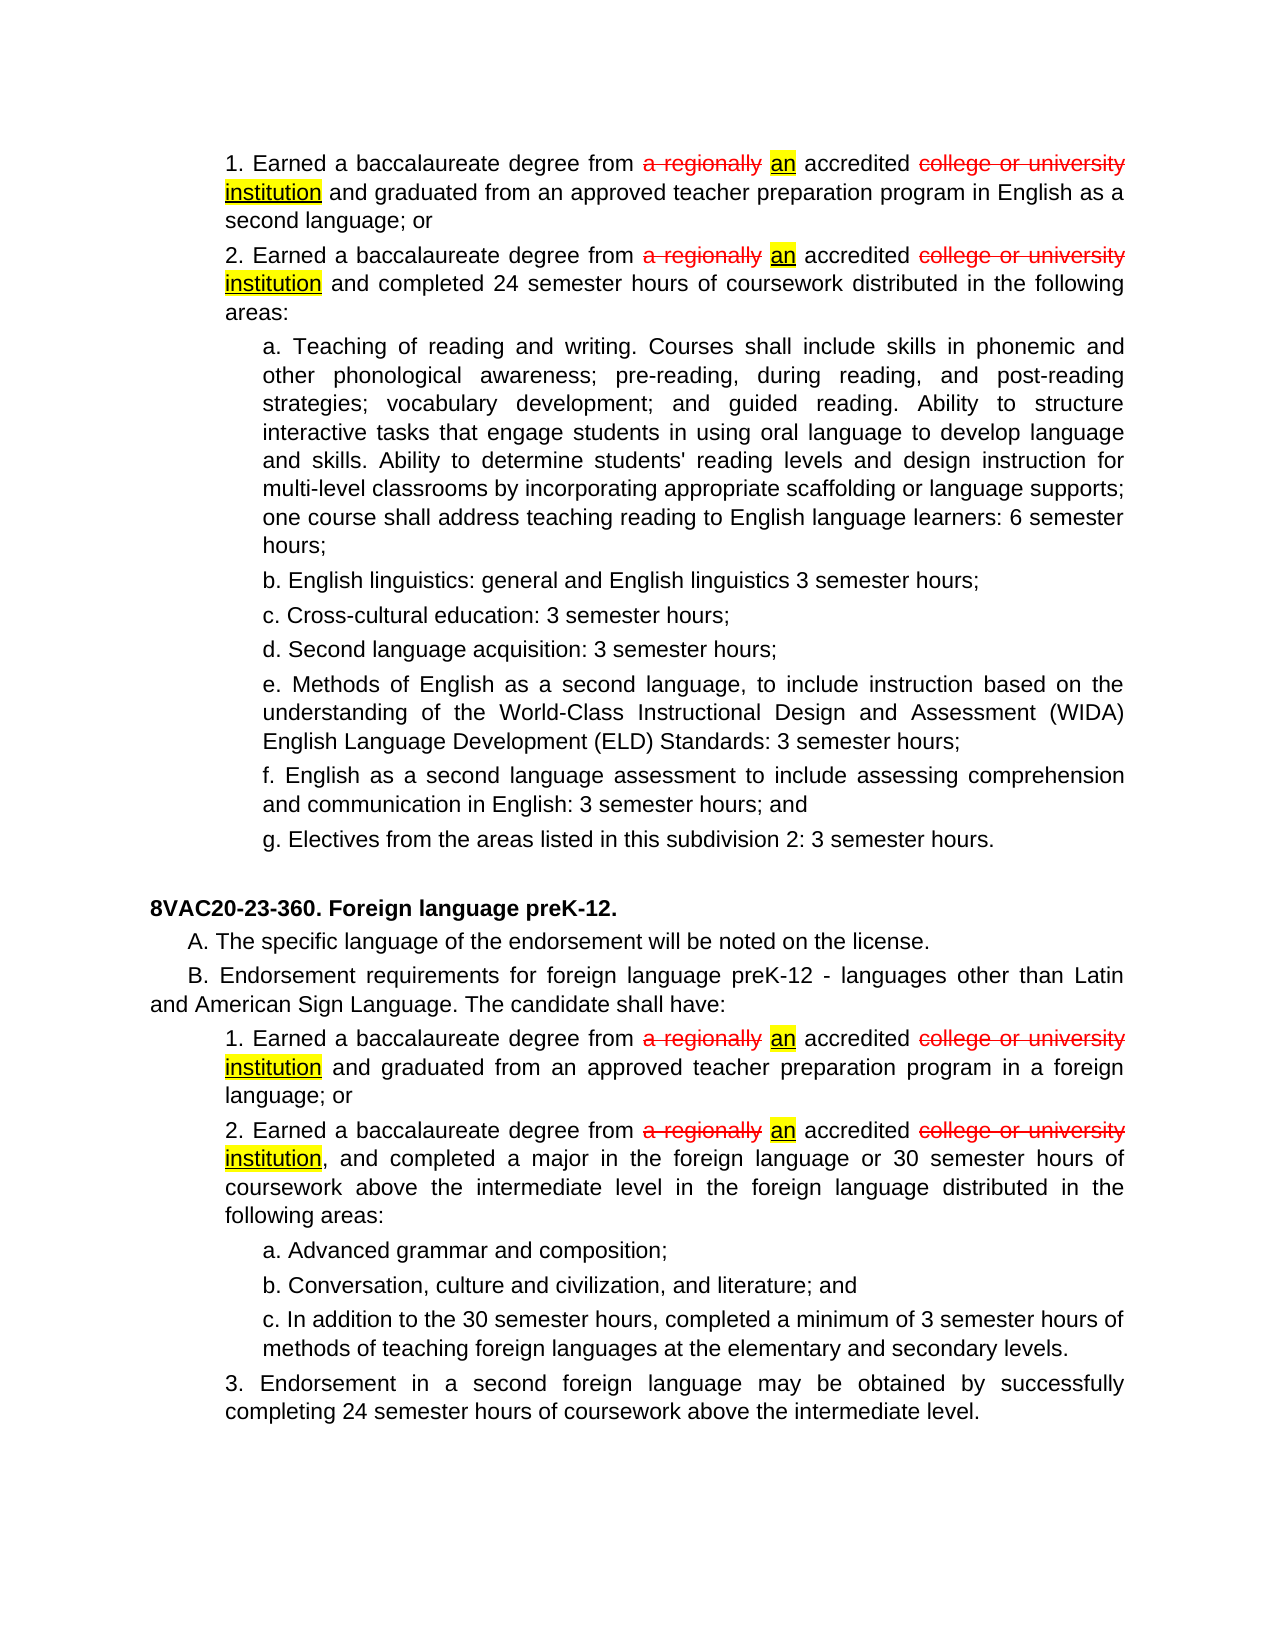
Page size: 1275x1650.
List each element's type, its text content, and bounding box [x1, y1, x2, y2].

text 1. Earned a baccalaureate degree from a regionally an accredited college or university institution and graduated from an approved teacher preparation program in a foreign language; or [225, 1025, 1125, 1109]
text 2. Earned a baccalaureate degree from a regionally an accredited college or university institution and completed 24 semester hours of coursework distributed in the following areas: [225, 242, 1125, 325]
text 2. Earned a baccalaureate degree from a regionally an accredited college or university institution, and completed a major in the foreign language or 30 semester hours of coursework above the intermediate level in the foreign language distributed in the following areas: [225, 1117, 1125, 1229]
text f. English as a second language assessment to include assessing comprehension and communication in English: 3 semester hours; and [262, 762, 1125, 817]
text a. Advanced grammar and composition; [262, 1237, 1125, 1263]
text B. Endorsement requirements for foreign language preK-12 - languages other than Latin and American Sign Language. The candidate shall have: [150, 962, 1125, 1017]
text c. Cross-cultural education: 3 semester hours; [262, 602, 1125, 628]
text d. Second language acquisition: 3 semester hours; [262, 636, 1125, 663]
text 3. Endorsement in a second foreign language may be obtained by successfully completing 24 semester hours of coursework above the intermediate level. [225, 1369, 1125, 1424]
text 8VAC20-23-360. Foreign language preK-12. [150, 895, 1125, 921]
text g. Electives from the areas listed in this subdivision 2: 3 semester hours. [262, 826, 1125, 852]
text a. Teaching of reading and writing. Courses shall include skills in phonemic and other phonological awareness; pre-reading, during reading, and post-reading strategies; vocabulary development; and guided reading. Ability to structure interactive tasks that engage students in using oral language to develop language and skills. Ability to determine students' reading levels and design instruction for multi-level classrooms by incorporating appropriate scaffolding or language supports; one course shall address teaching reading to English language learners: 6 semester hours; [262, 333, 1125, 558]
text 1. Earned a baccalaureate degree from a regionally an accredited college or university institution and graduated from an approved teacher preparation program in English as a second language; or [225, 150, 1125, 233]
text A. The specific language of the endorsement will be noted on the license. [150, 928, 1125, 954]
text e. Methods of English as a second language, to include instruction based on the understanding of the World-Class Instructional Design and Assessment (WIDA) English Language Development (ELD) Standards: 3 semester hours; [262, 671, 1125, 754]
text b. English linguistics: general and English linguistics 3 semester hours; [262, 567, 1125, 593]
text b. Conversation, culture and civilization, and literature; and [262, 1272, 1125, 1298]
text c. In addition to the 30 semester hours, completed a minimum of 3 semester hours of methods of teaching foreign languages at the elementary and secondary levels. [262, 1306, 1125, 1361]
